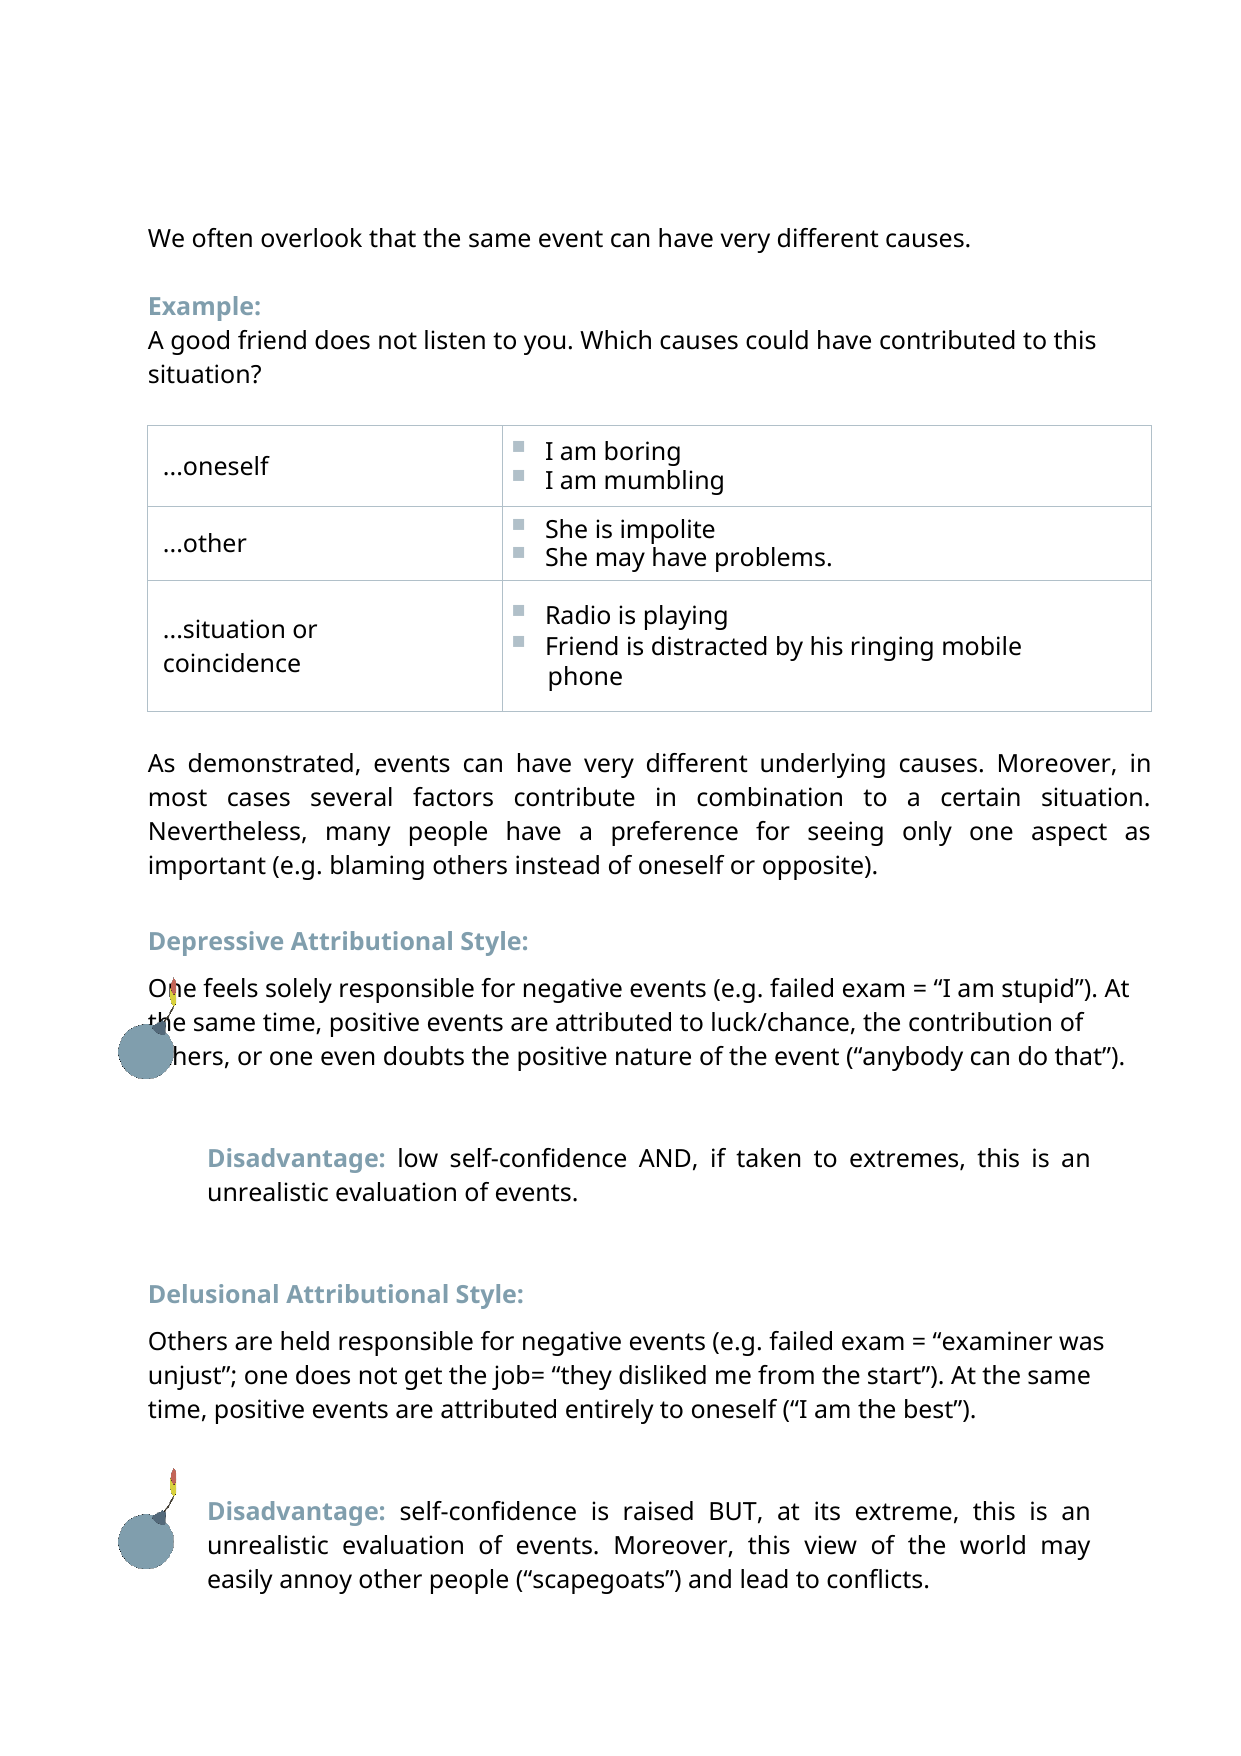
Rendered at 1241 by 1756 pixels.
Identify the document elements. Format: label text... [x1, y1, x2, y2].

text As demonstrated, events can have very different underlying causes. Moreover, in most cases several factors contribute in combination to a certain situation. Nevertheless, many people have a preference for seeing only one aspect as important (e.g. blaming others instead of oneself or opposite). [148, 746, 1152, 882]
text Depressive Attributional Style: [148, 924, 1152, 958]
picture [118, 977, 177, 1079]
table_header I am boring I am mumbling [503, 426, 1151, 506]
table_cell Radio is playing Friend is distracted by his ringing mobile phone [503, 581, 1151, 711]
picture [118, 1468, 177, 1569]
text Example: [148, 289, 1079, 323]
table_cell ...situation or coincidence [148, 581, 502, 711]
table_header ...oneself [148, 426, 502, 506]
table_cell She is impolite She may have problems. [503, 507, 1151, 580]
text Disadvantage: low self-confidence AND, if taken to extremes, this is an unrealistic evaluation of events. [207, 1141, 1092, 1209]
text Disadvantage: self-confidence is raised BUT, at its extreme, this is an unrealistic evaluation of events. Moreover, this view of the world may easily annoy other people (“scapegoats”) and lead to conflicts. [207, 1494, 1092, 1596]
text Others are held responsible for negative events (e.g. failed exam = “examiner was unjust”; one does not get the job= “they disliked me from the start”). At the same time, positive events are attributed entirely to oneself (“I am the best”). [148, 1323, 1152, 1426]
subtitle Delusional Attributional Style: [148, 1277, 1152, 1311]
text We often overlook that the same event can have very different causes. [148, 221, 1152, 255]
text One feels solely responsible for negative events (e.g. failed exam = “I am stupid”). At the same time, positive events are attributed to luck/chance, the contribution of others, or one even doubts the positive nature of the event (“anybody can do that”). [148, 970, 1152, 1072]
table_cell ...other [148, 507, 502, 580]
text A good friend does not listen to you. Which causes could have contributed to this situation? [148, 323, 1152, 391]
